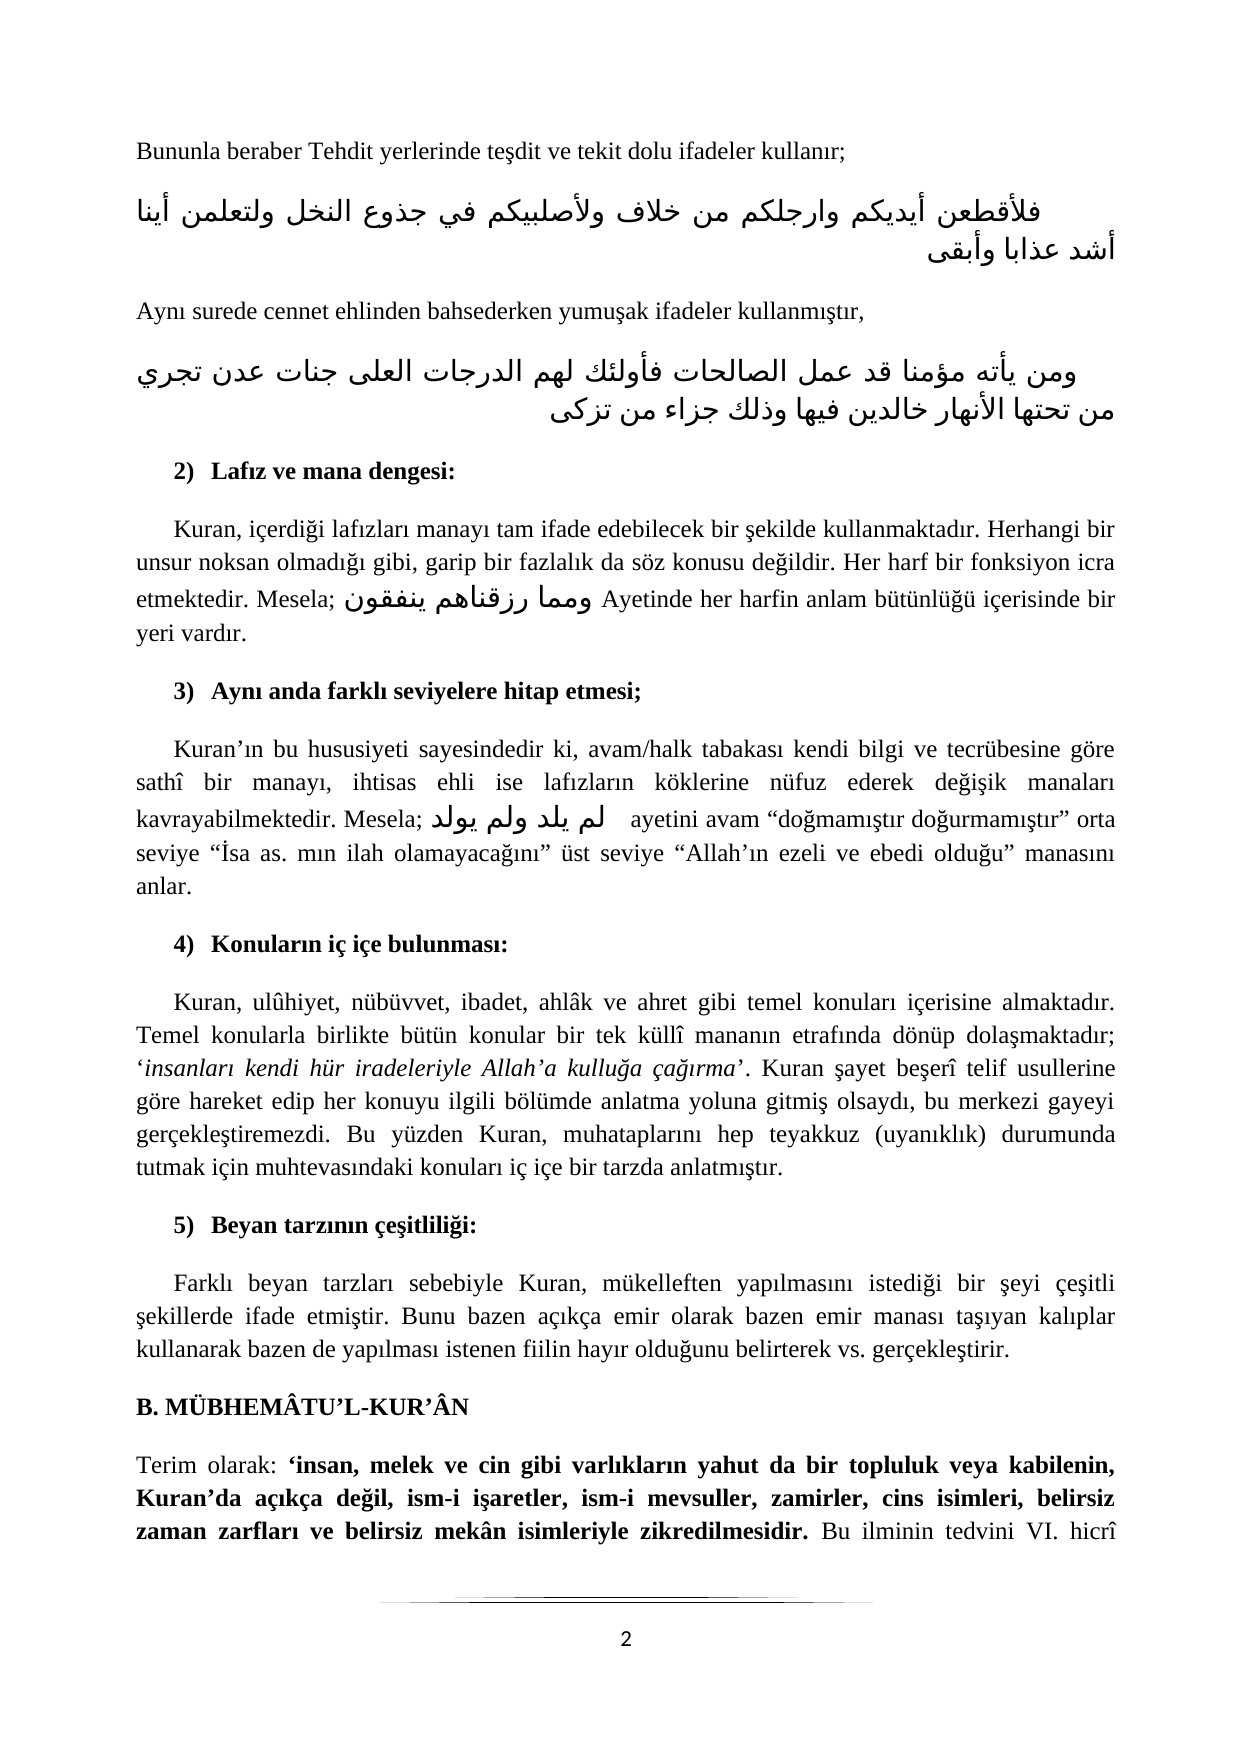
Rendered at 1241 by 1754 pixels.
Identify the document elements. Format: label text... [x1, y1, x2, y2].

list Lafız ve mana dengesi: [173, 456, 1116, 485]
text Bununla beraber Tehdit yerlerinde teşdit ve tekit dolu ifadeler kullanır; [136, 136, 1116, 164]
text Farklı beyan tarzları sebebiyle Kuran, mükelleften yapılmasını istediği bir şeyi çeşitli şekillerde ifade etmiştir. Bunu bazen açıkça emir olarak bazen emir manası taşıyan kalıplar kullanarak bazen de yapılması istenen fiilin hayır olduğunu belirterek vs. gerçekleştirir. [136, 1268, 1116, 1363]
text Aynı surede cennet ehlinden bahsederken yumuşak ifadeler kullanmıştır, [136, 296, 1116, 325]
list Aynı anda farklı seviyelere hitap etmesi; [173, 676, 1116, 705]
text Kuran, ulûhiyet, nübüvvet, ibadet, ahlâk ve ahret gibi temel konuları içerisine almaktadır. Temel konularla birlikte bütün konular bir tek küllî mananın etrafında dönüp dolaşmaktadır; ‘insanları kendi hür iradeleriyle Allah’a kulluğa çağırma’. Kuran şayet beşerî telif usullerine göre hareket edip her konuyu ilgili bölümde anlatma yoluna gitmiş olsaydı, bu merkezi gayeyi gerçekleştiremezdi. Bu yüzden Kuran, muhataplarını hep teyakkuz (uyanıklık) durumunda tutmak için muhtevasındaki konuları iç içe bir tarzda anlatmıştır. [136, 987, 1116, 1181]
list Beyan tarzının çeşitliliği: [173, 1210, 1116, 1239]
text Kuran, içerdiği lafızları manayı tam ifade edebilecek bir şekilde kullanmaktadır. Herhangi bir unsur noksan olmadığı gibi, garip bir fazlalık da söz konusu değildir. Her harf bir fonksiyon icra etmektedir. Mesela; ومما رزقناهم ينفقون Ayetinde her harfin anlam bütünlüğü içerisinde bir yeri vardır. [136, 514, 1116, 647]
list Konuların iç içe bulunması: [173, 929, 1116, 958]
text B. MÜBHEMÂTU’L-KUR’ÂN [136, 1392, 1116, 1421]
text ومن يأته مؤمنا قد عمل الصالحات فأولئك لهم الدرجات العلى جنات عدن تجري من تحتها الأنهار خالدين فيها وذلك جزاء من تزكى [136, 354, 1116, 426]
text فلأقطعن أيديكم وارجلكم من خلاف ولأصلبيكم في جذوع النخل ولتعلمن أينا أشد عذابا وأبقى [136, 194, 1116, 266]
text Kuran’ın bu hususiyeti sayesindedir ki, avam/halk tabakası kendi bilgi ve tecrübesine göre sathî bir manayı, ihtisas ehli ise lafızların köklerine nüfuz ederek değişik manaları kavrayabilmektedir. Mesela; لم يلد ولم يولد ayetini avam “doğmamıştır doğurmamıştır” orta seviye “İsa as. mın ilah olamayacağını” üst seviye “Allah’ın ezeli ve ebedi olduğu” manasını anlar. [136, 734, 1116, 899]
